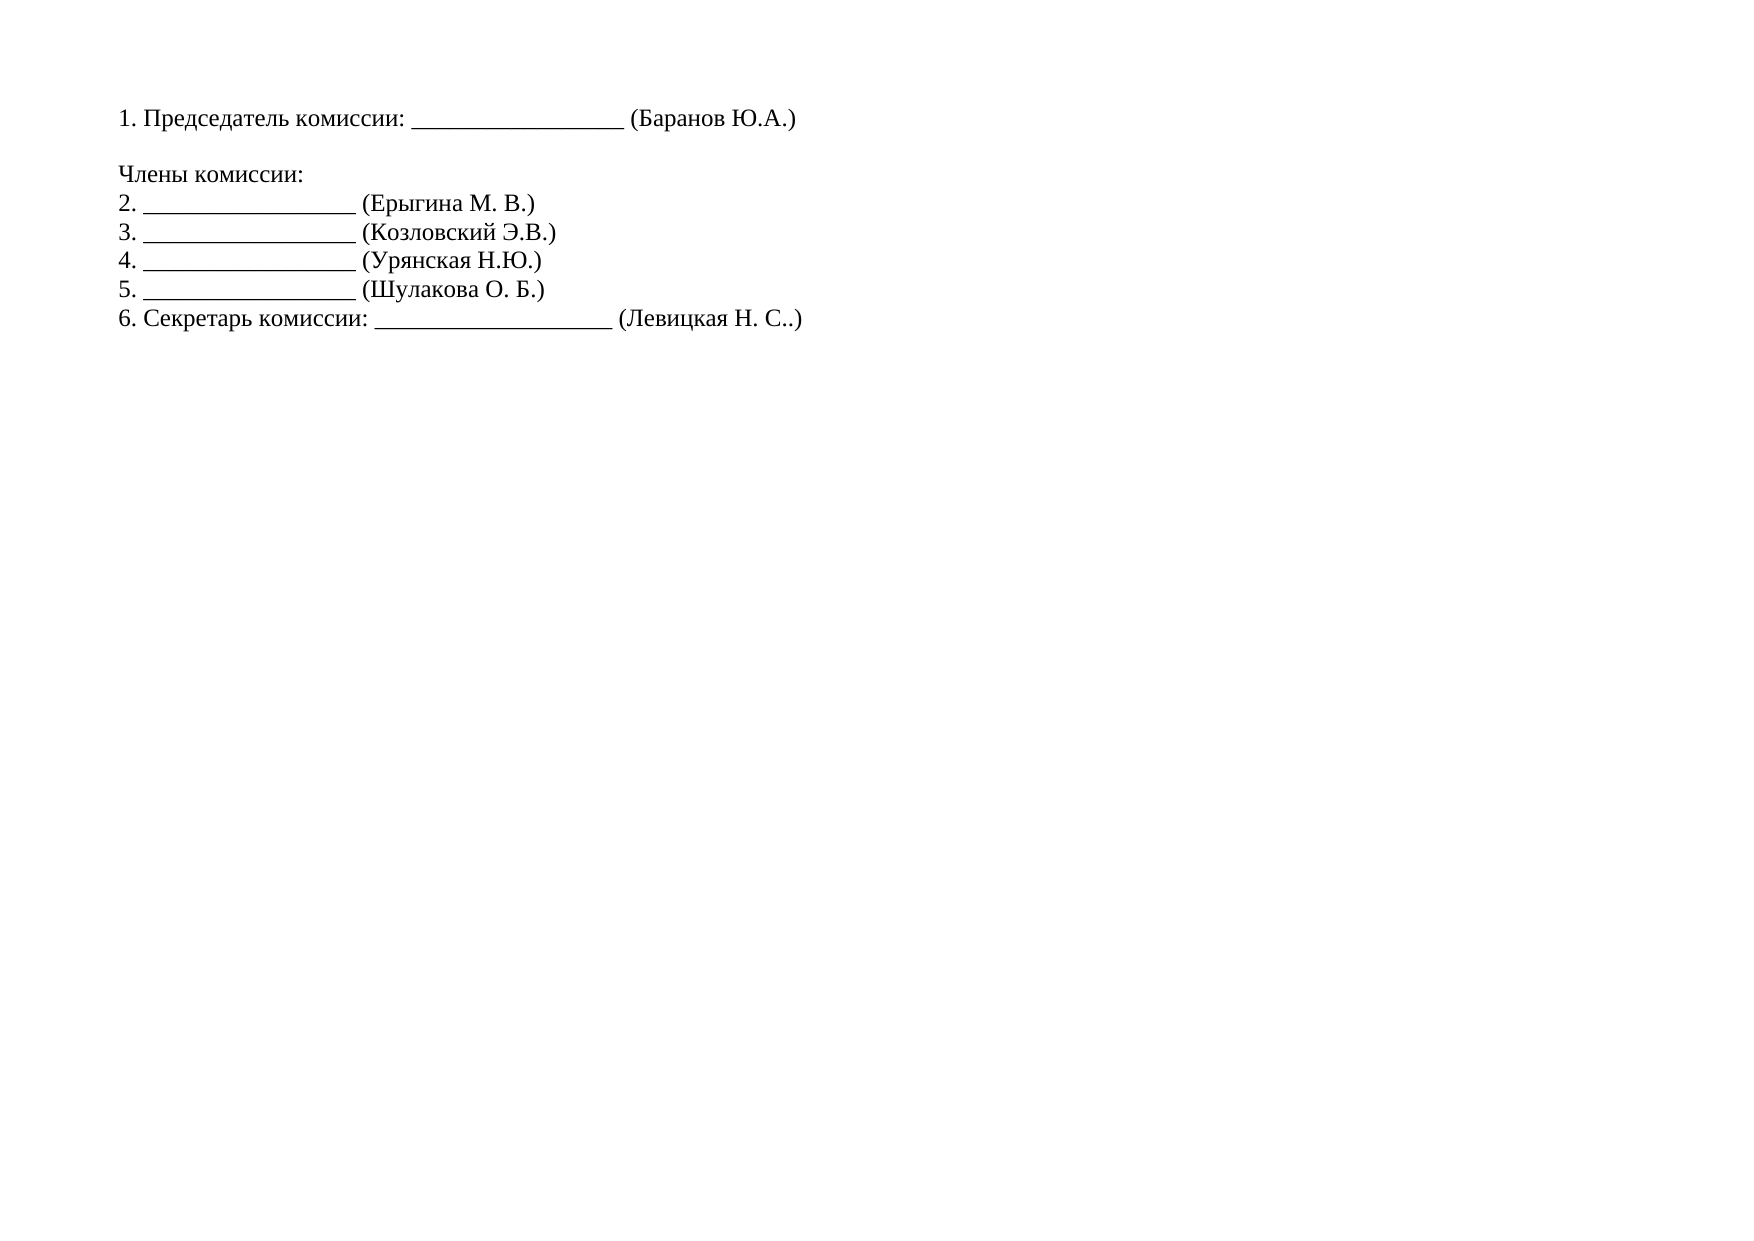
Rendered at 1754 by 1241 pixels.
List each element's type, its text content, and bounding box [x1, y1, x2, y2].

table_header 1. Председатель комиссии: _________________ (Баранов Ю.А.) [118, 103, 1063, 159]
table_cell Члены комиссии: 2. _________________ (Ерыгина М. В.) 3. _________________ (Козловский Э.В.) 4. _________________ (Урянская Н.Ю.) 5. _________________ (Шулакова О. Б.) 6. Секретарь комиссии: ___________________ (Левицкая Н. С..) [118, 159, 1063, 361]
